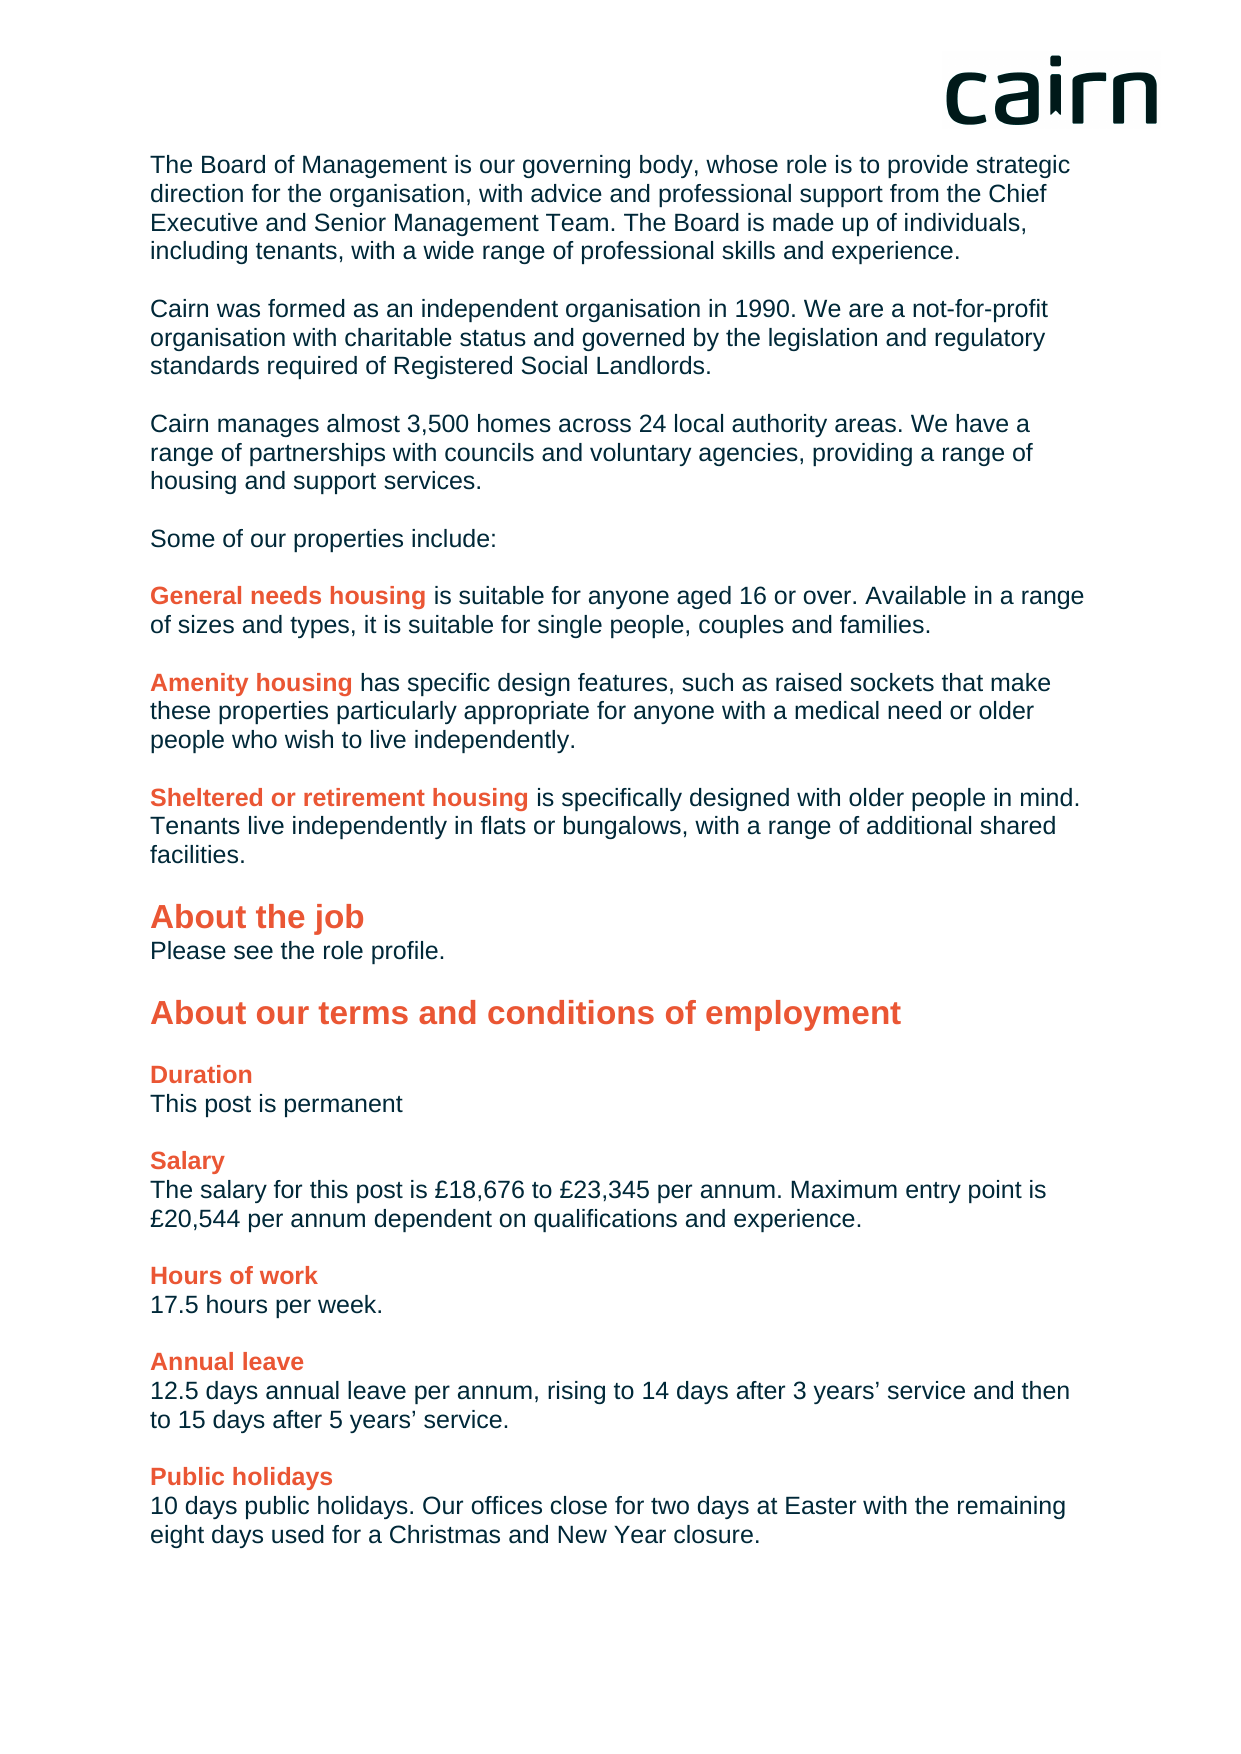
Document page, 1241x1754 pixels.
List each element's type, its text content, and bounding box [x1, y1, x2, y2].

text This post is permanent [150, 1089, 1090, 1117]
text 10 days public holidays. Our offices close for two days at Easter with the remaining eight days used for a Christmas and New Year closure. [150, 1491, 1090, 1549]
subtitle Public holidays [150, 1462, 1090, 1491]
subtitle About the job [150, 897, 1090, 936]
text Cairn manages almost 3,500 homes across 24 local authority areas. We have a range of partnerships with councils and voluntary agencies, providing a range of housing and support services. [150, 409, 1090, 495]
text General needs housing is suitable for anyone aged 16 or over. Available in a range of sizes and types, it is suitable for single people, couples and families. [150, 581, 1090, 639]
text Some of our properties include: [150, 524, 1090, 552]
text Please see the role profile. [150, 936, 1090, 965]
picture [942, 51, 1161, 129]
text 17.5 hours per week. [150, 1290, 1090, 1319]
text The salary for this post is £18,676 to £23,345 per annum. Maximum entry point is £20,544 per annum dependent on qualifications and experience. [150, 1175, 1090, 1232]
text 12.5 days annual leave per annum, rising to 14 days after 3 years’ service and then to 15 days after 5 years’ service. [150, 1376, 1090, 1434]
subtitle Salary [150, 1146, 1090, 1175]
subtitle Sheltered or retirement housing is specifically designed with older people in mind. Tenants live independently in flats or bungalows, with a range of additional shared facilities. [150, 782, 1090, 869]
subtitle Annual leave [150, 1347, 1090, 1376]
subtitle Hours of work [150, 1261, 1090, 1290]
text The Board of Management is our governing body, whose role is to provide strategic direction for the organisation, with advice and professional support from the Chief Executive and Senior Management Team. The Board is made up of individuals, including tenants, with a wide range of professional skills and experience. [150, 150, 1090, 265]
subtitle Duration [150, 1060, 1090, 1089]
subtitle About our terms and conditions of employment [150, 993, 1090, 1031]
text Cairn was formed as an independent organisation in 1990. We are a not-for-profit organisation with charitable status and governed by the legislation and regulatory standards required of Registered Social Landlords. [150, 294, 1090, 380]
text Amenity housing has specific design features, such as raised sockets that make these properties particularly appropriate for anyone with a medical need or older people who wish to live independently. [150, 667, 1090, 754]
